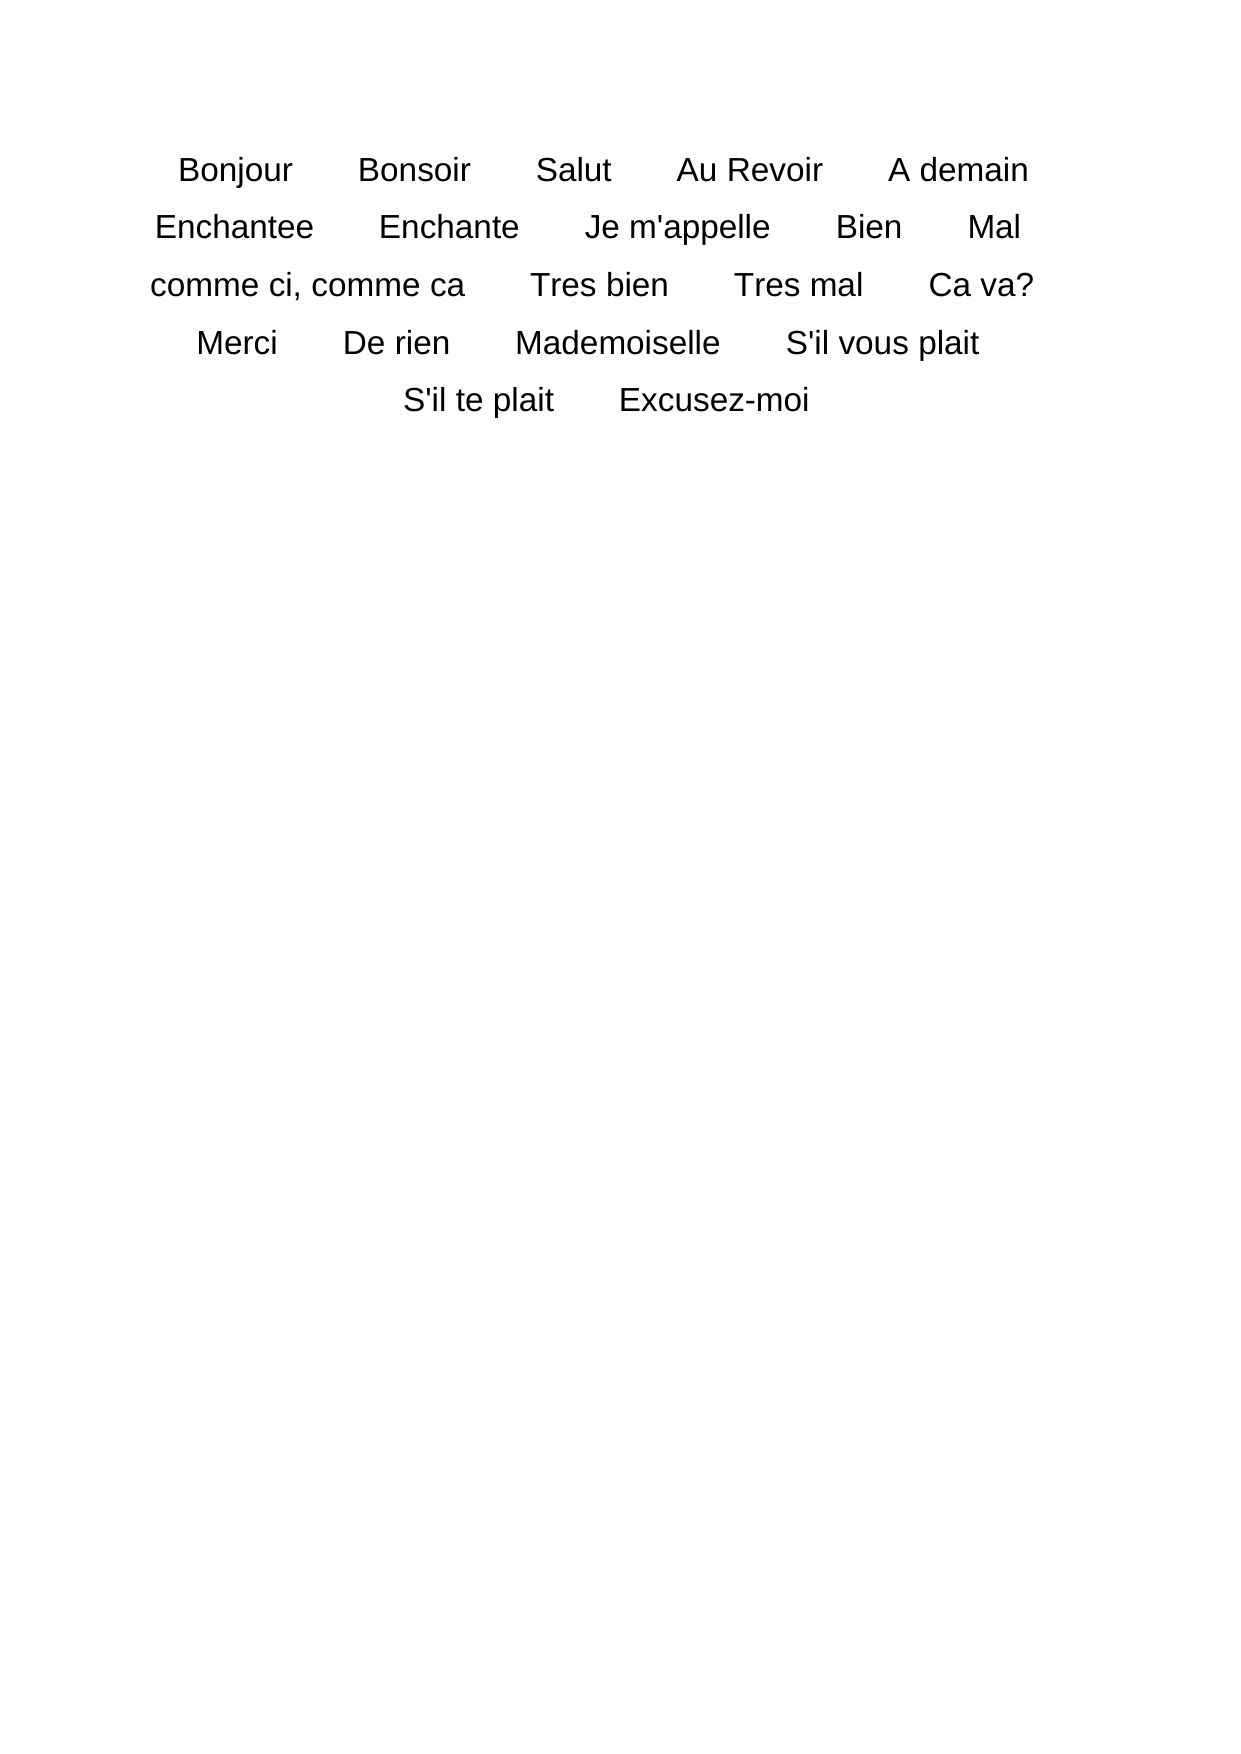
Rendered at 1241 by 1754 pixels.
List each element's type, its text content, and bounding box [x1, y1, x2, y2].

text Bonjour Bonsoir Salut Au Revoir A demain Enchantee Enchante Je m'appelle Bien Mal comme ci, comme ca Tres bien Tres mal Ca va? Merci De rien Mademoiselle S'il vous plait S'il te plait Excusez-moi [150, 150, 1090, 419]
